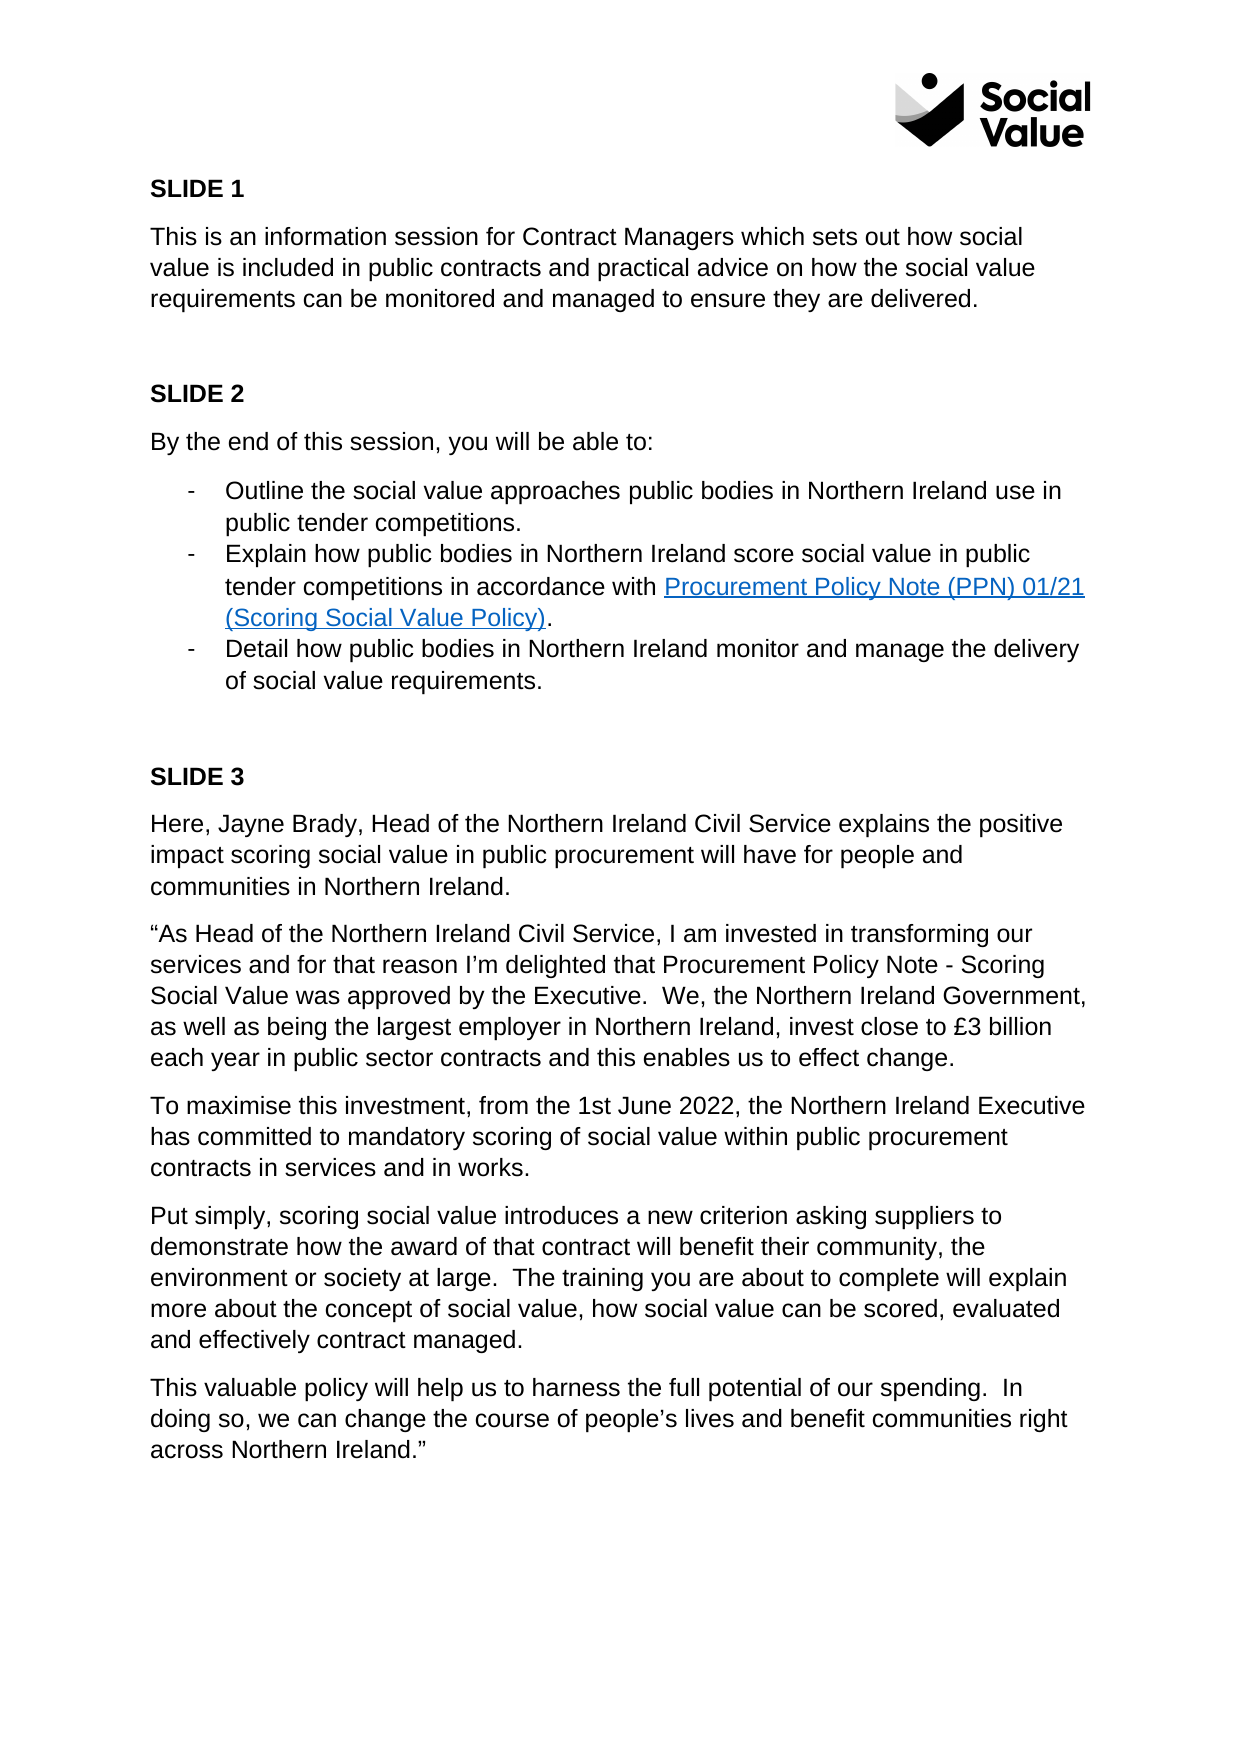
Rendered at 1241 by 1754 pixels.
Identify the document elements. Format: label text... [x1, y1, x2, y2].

text Put simply, scoring social value introduces a new criterion asking suppliers to demonstrate how the award of that contract will benefit their community, the environment or society at large. The training you are about to complete will explain more about the concept of social value, how social value can be scored, evaluated and effectively contract managed. [150, 1201, 1090, 1354]
list Detail how public bodies in Northern Ireland monitor and manage the delivery of social value requirements. [187, 633, 1090, 695]
text By the end of this session, you will be able to: [150, 427, 1090, 456]
text “As Head of the Northern Ireland Civil Service, I am invested in transforming our services and for that reason I’m delighted that Procurement Policy Note - Scoring Social Value was approved by the Executive. We, the Northern Ireland Government, as well as being the largest employer in Northern Ireland, invest close to £3 billion each year in public sector contracts and this enables us to effect change. [150, 919, 1090, 1072]
text SLIDE 1 [150, 174, 1090, 203]
text This is an information session for Contract Managers which sets out how social value is included in public contracts and practical advice on how the social value requirements can be monitored and managed to ensure they are delivered. [150, 222, 1090, 313]
list Outline the social value approaches public bodies in Northern Ireland use in public tender competitions. [187, 475, 1090, 536]
text Here, Jayne Brady, Head of the Northern Ireland Civil Service explains the positive impact scoring social value in public procurement will have for people and communities in Northern Ireland. [150, 809, 1090, 900]
text SLIDE 2 [150, 379, 1090, 408]
text This valuable policy will help us to harness the full potential of our spending. In doing so, we can change the course of people’s lives and benefit communities right across Northern Ireland.” [150, 1373, 1090, 1464]
text SLIDE 3 [150, 762, 1090, 791]
picture [895, 73, 1091, 147]
list Explain how public bodies in Northern Ireland score social value in public tender competitions in accordance with Procurement Policy Note (PPN) 01/21 (Scoring Social Value Policy). [187, 539, 1090, 631]
text To maximise this investment, from the 1st June 2022, the Northern Ireland Executive has committed to mandatory scoring of social value within public procurement contracts in services and in works. [150, 1091, 1090, 1182]
